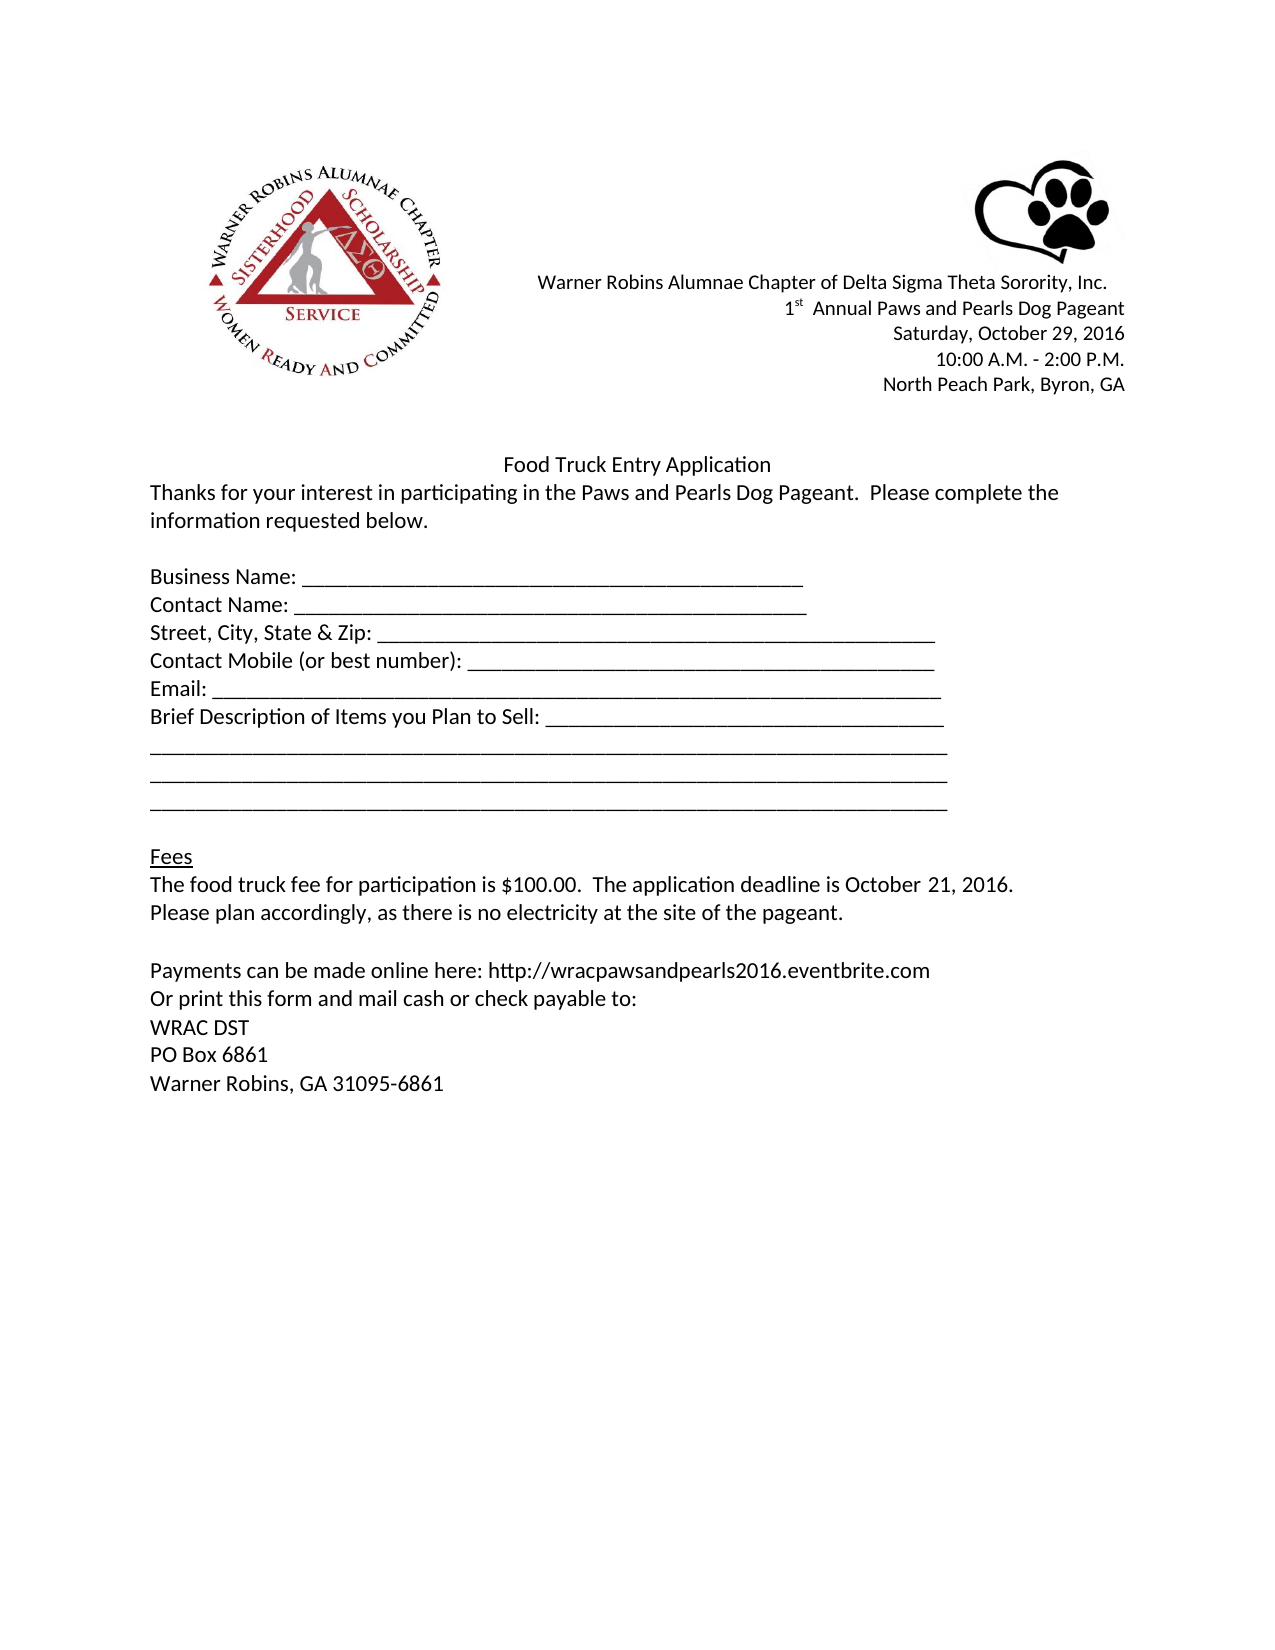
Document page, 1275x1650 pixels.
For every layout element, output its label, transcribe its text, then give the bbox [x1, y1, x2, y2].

text Fees [150, 842, 1125, 870]
text ______________________________________________________________________ [150, 730, 1125, 758]
text Or print this form and mail cash or check payable to: [150, 984, 1125, 1013]
text The food truck fee for participation is $100.00. The application deadline is October 21, 2016. [150, 870, 1125, 898]
text Warner Robins, GA 31095-6861 [150, 1069, 1125, 1097]
text ______________________________________________________________________ [150, 786, 1125, 814]
text Contact Name: _____________________________________________ [150, 590, 1125, 618]
text Street, City, State & Zip: _________________________________________________ [150, 618, 1125, 646]
text Payments can be made online here: http://wracpawsandpearls2016.eventbrite.com [150, 957, 1125, 984]
text Food Truck Entry Application [150, 450, 1125, 478]
text Contact Mobile (or best number): _________________________________________ [150, 646, 1125, 674]
text Please plan accordingly, as there is no electricity at the site of the pageant. [150, 898, 1125, 926]
table_header Warner Robins Alumnae Chapter of Delta Sigma Theta Sorority, Inc. 1st Annual Paws and Pearls Dog Pageant Saturday, October 29, 2016 10:00 A.M. - 2:00 P.M. North Peach Park, Byron, GA [510, 150, 1136, 397]
text Thanks for your interest in participating in the Paws and Pearls Dog Pageant. Please complete the information requested below. [150, 478, 1125, 534]
text Business Name: ____________________________________________ [150, 562, 1125, 590]
text Email: ________________________________________________________________ [150, 674, 1125, 702]
table_header [139, 150, 509, 397]
text Brief Description of Items you Plan to Sell: ___________________________________ [150, 702, 1125, 730]
text WRAC DST [150, 1013, 1125, 1041]
text ______________________________________________________________________ [150, 758, 1125, 786]
text PO Box 6861 [150, 1041, 1125, 1069]
